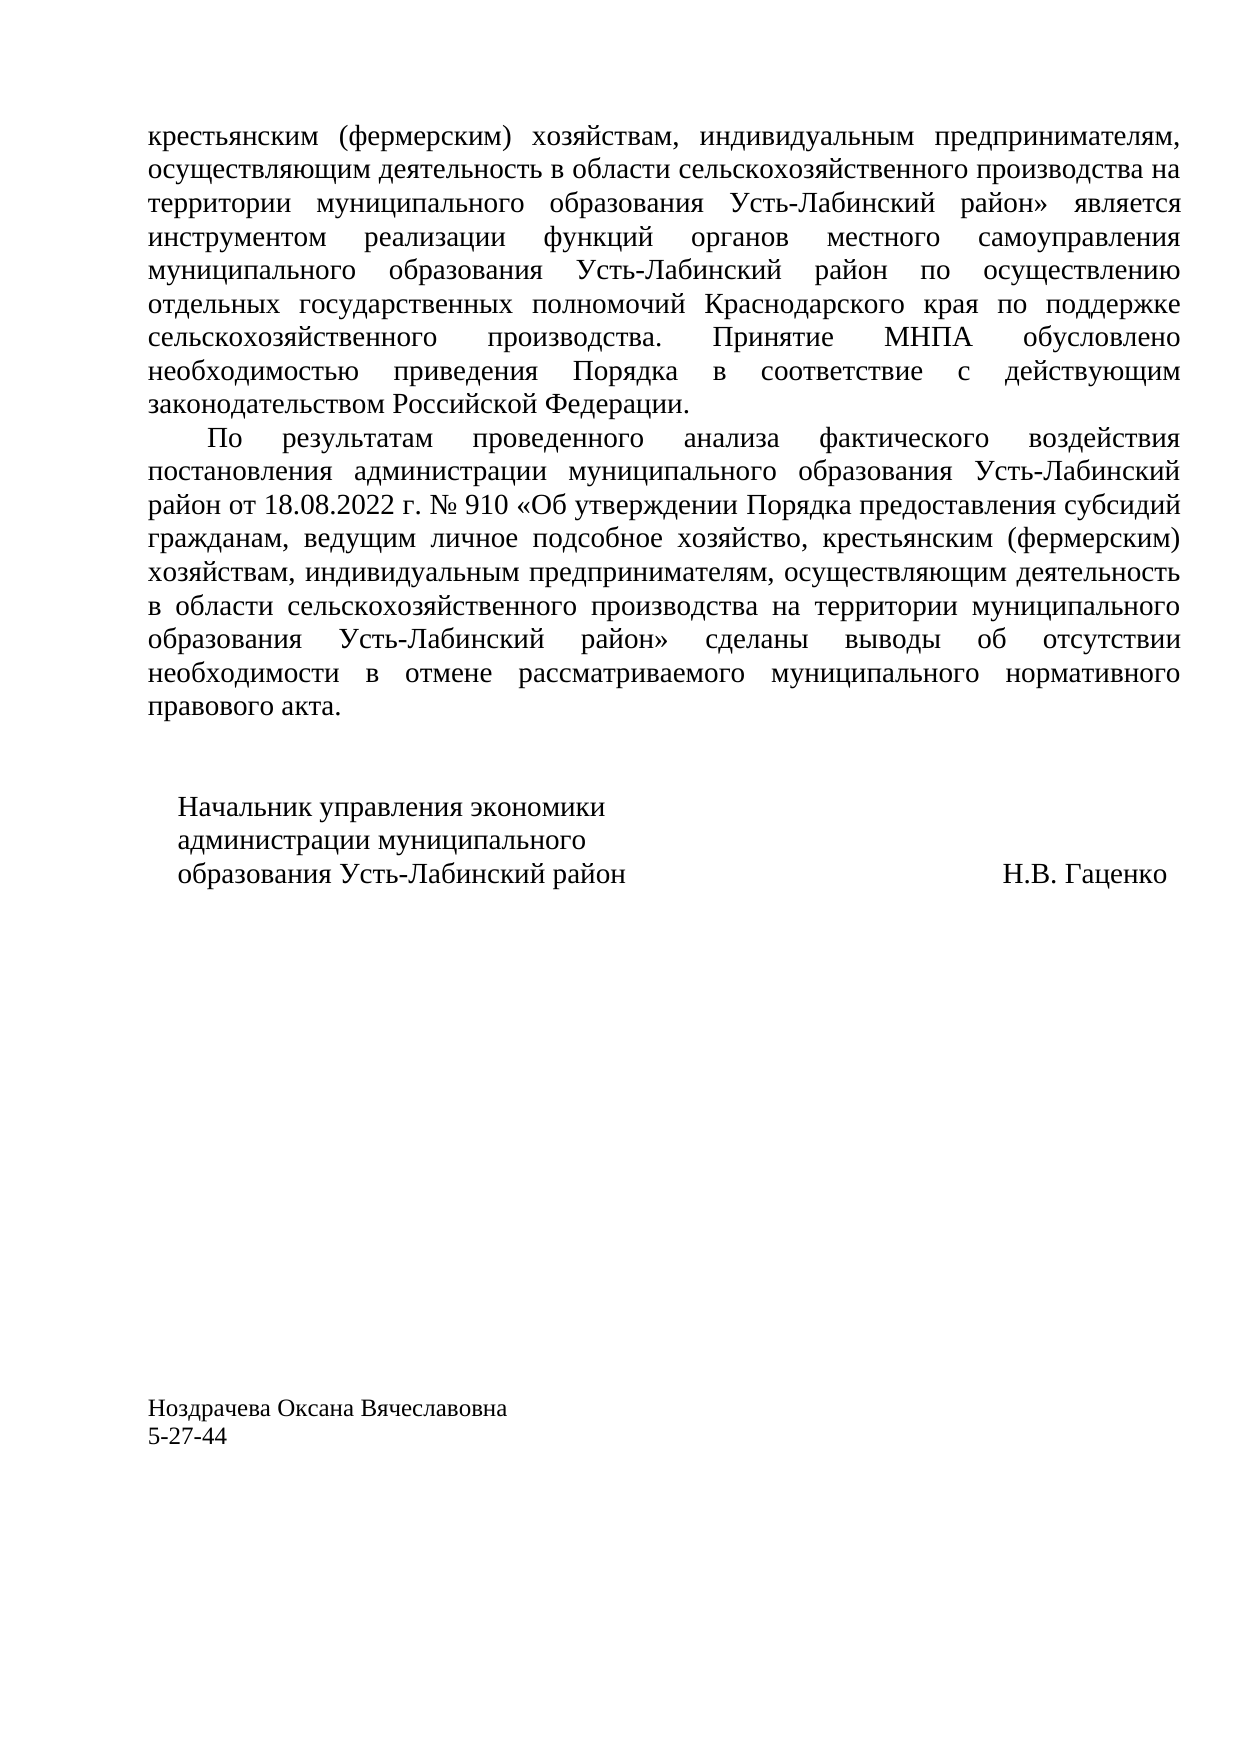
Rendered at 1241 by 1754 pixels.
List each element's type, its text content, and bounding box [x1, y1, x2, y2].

text Ноздрачева Оксана Вячеславовна [148, 1393, 1181, 1421]
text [148, 118, 1181, 420]
text Начальник управления экономики [177, 789, 1181, 822]
text 5-27-44 [148, 1421, 1181, 1450]
text администрации муниципального [177, 822, 1181, 856]
text По результатам проведенного анализа фактического воздействия постановления администрации муниципального образования Усть-Лабинский район от 18.08.2022 г. № 910 «Об утверждении Порядка предоставления субсидий гражданам, ведущим личное подсобное хозяйство, крестьянским (фермерским) хозяйствам, индивидуальным предпринимателям, осуществляющим деятельность в области сельскохозяйственного производства на территории муниципального образования Усть-Лабинский район» сделаны выводы об отсутствии необходимости в отмене рассматриваемого муниципального нормативного правового акта. [148, 420, 1181, 722]
text образования Усть-Лабинский район Н.В. Гаценко [177, 856, 1181, 889]
